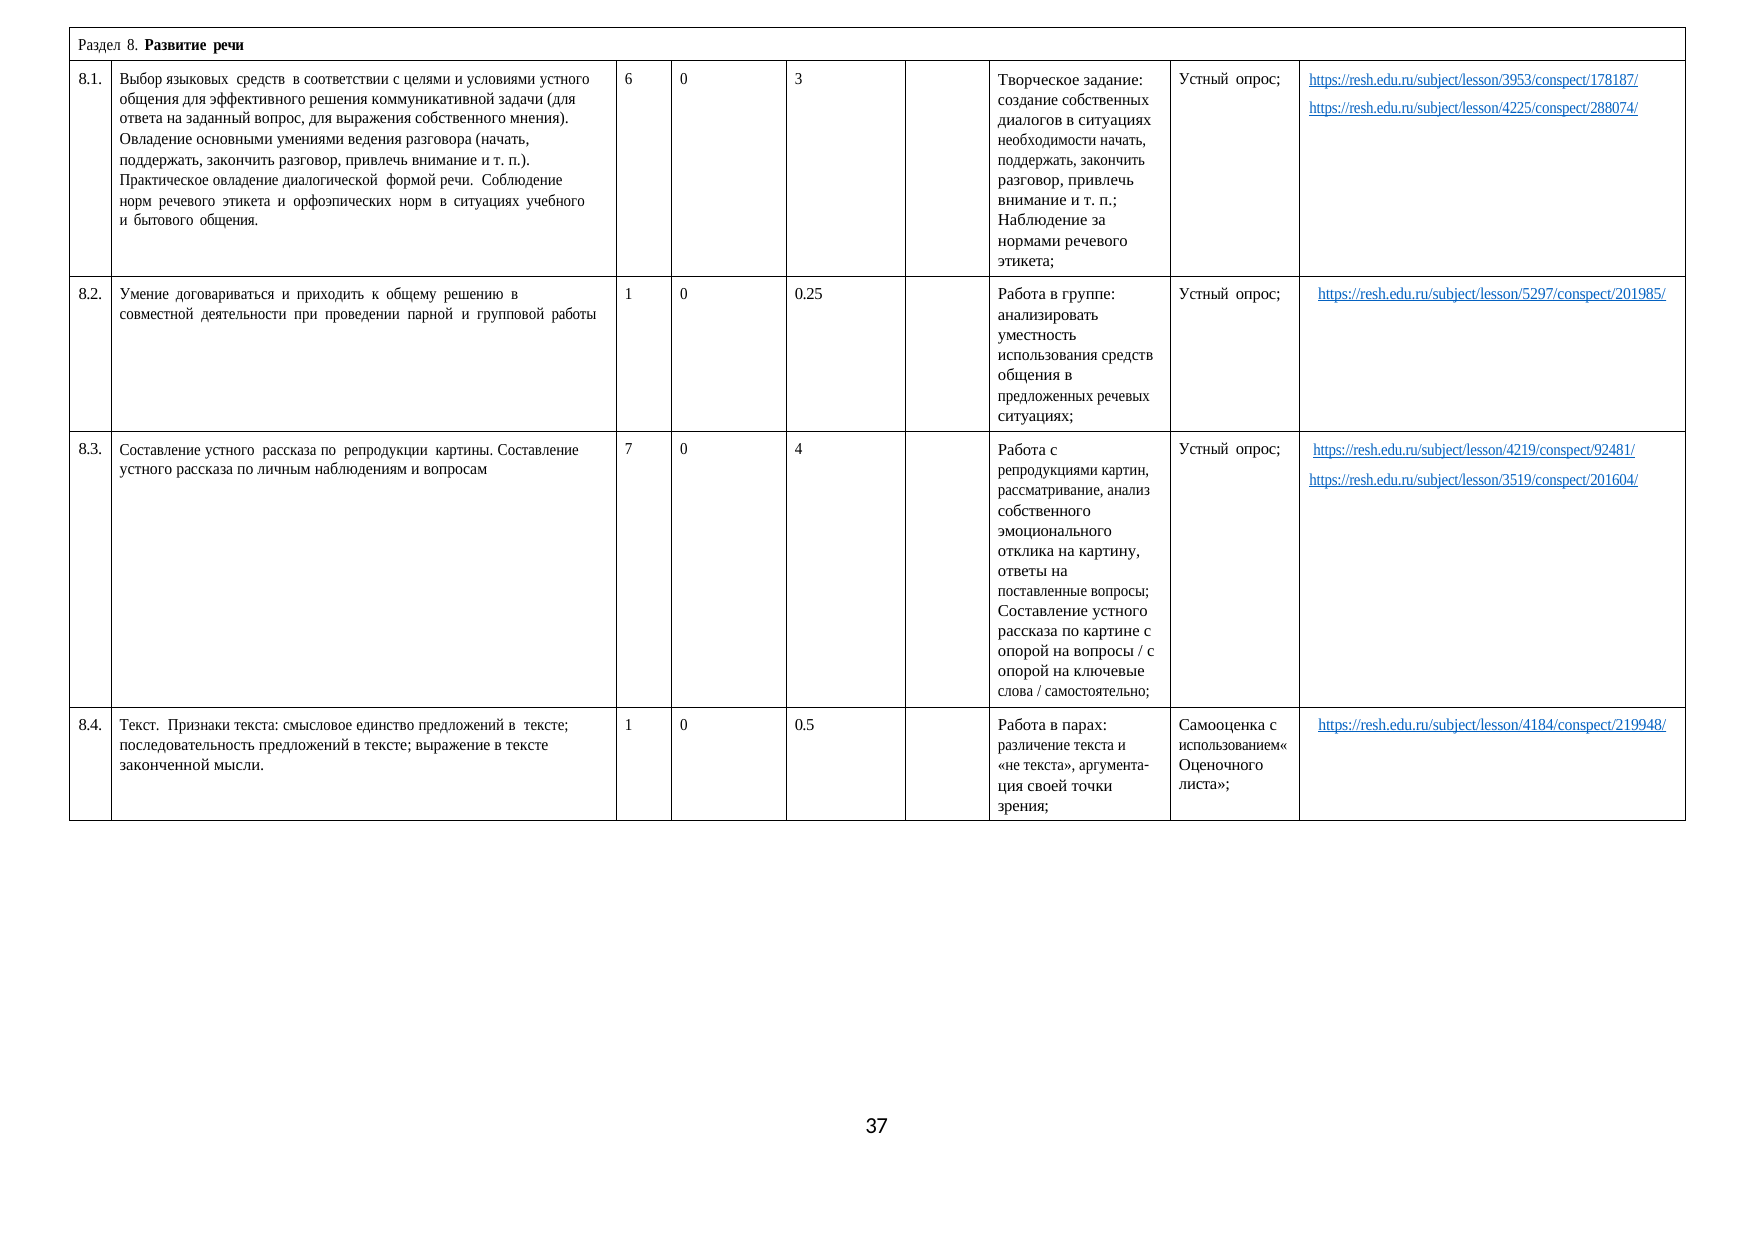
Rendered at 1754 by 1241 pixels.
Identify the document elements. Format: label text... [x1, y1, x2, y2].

table_cell 6 [617, 61, 671, 276]
table_cell Самооценка с использованием« Оценочного листа»; [1171, 708, 1299, 819]
table_cell Работа в группе: анализировать уместность использования средств общения в предложенных речевых ситуациях; [990, 277, 1170, 431]
table_cell 0.25 [787, 277, 905, 431]
table_cell 8.4. [70, 708, 111, 819]
table_cell Творческое задание: создание собственных диалогов в ситуациях необходимости начать, поддержать, закончить разговор, привлечь внимание и т. п.; Наблюдение за нормами речевого этикета; [990, 61, 1170, 276]
table_cell 0 [672, 432, 786, 707]
table_cell 0 [672, 708, 786, 819]
table_cell [906, 61, 989, 276]
table_cell 0.5 [787, 708, 905, 819]
table_cell https://resh.edu.ru/subject/lesson/4219/conspect/92481/ https://resh.edu.ru/subject/lesson/3519/conspect/201604/ [1300, 432, 1685, 707]
table_cell [906, 708, 989, 819]
table_cell Работа с репродукциями картин, рассматривание, анализ собственного эмоционального отклика на картину, ответы на поставленные вопросы; Составление устного рассказа по картине с опорой на вопросы / с опорой на ключевые слова / самостоятельно; [990, 432, 1170, 707]
table_cell 8.2. [70, 277, 111, 431]
table_cell Устный опрос; [1171, 432, 1299, 707]
table_cell https://resh.edu.ru/subject/lesson/3953/conspect/178187/ https://resh.edu.ru/subject/lesson/4225/conspect/288074/ [1300, 61, 1685, 276]
table_cell Умение договариваться и приходить к общему решению в совместной деятельности при проведении парной и групповой работы [112, 277, 616, 431]
table_cell 8.3. [70, 432, 111, 707]
table_cell 1 [617, 277, 671, 431]
table_cell 0 [672, 61, 786, 276]
table_cell [906, 277, 989, 431]
table_cell Выбор языковых средств в соответствии с целями и условиями устного общения для эффективного решения коммуникативной задачи (для ответа на заданный вопрос, для выражения собственного мнения). Овладение основными умениями ведения разговора (начать, поддержать, закончить разговор, привлечь внимание и т. п.). Практическое овладение диалогической формой речи. Соблюдение норм речевого этикета и орфоэпических норм в ситуациях учебного и бытового общения. [112, 61, 616, 276]
table_cell 1 [617, 708, 671, 819]
table_cell 3 [787, 61, 905, 276]
table_cell https://resh.edu.ru/subject/lesson/4184/conspect/219948/ [1300, 708, 1685, 819]
table_cell https://resh.edu.ru/subject/lesson/5297/conspect/201985/ [1300, 277, 1685, 431]
table_cell Устный опрос; [1171, 277, 1299, 431]
table_header Раздел 8. Развитие речи [70, 28, 1685, 60]
table_cell 4 [787, 432, 905, 707]
table_cell [906, 432, 989, 707]
table_cell Устный опрос; [1171, 61, 1299, 276]
table_cell 8.1. [70, 61, 111, 276]
table_cell 0 [672, 277, 786, 431]
table_cell Текст. Признаки текста: смысловое единство предложений в тексте; последовательность предложений в тексте; выражение в тексте законченной мысли. [112, 708, 616, 819]
table_cell 7 [617, 432, 671, 707]
table_cell Работа в парах: различение текста и «не текста», аргумента‐ ция своей точки зрения; [990, 708, 1170, 819]
table_cell Составление устного рассказа по репродукции картины. Составление устного рассказа по личным наблюдениям и вопросам [112, 432, 616, 707]
